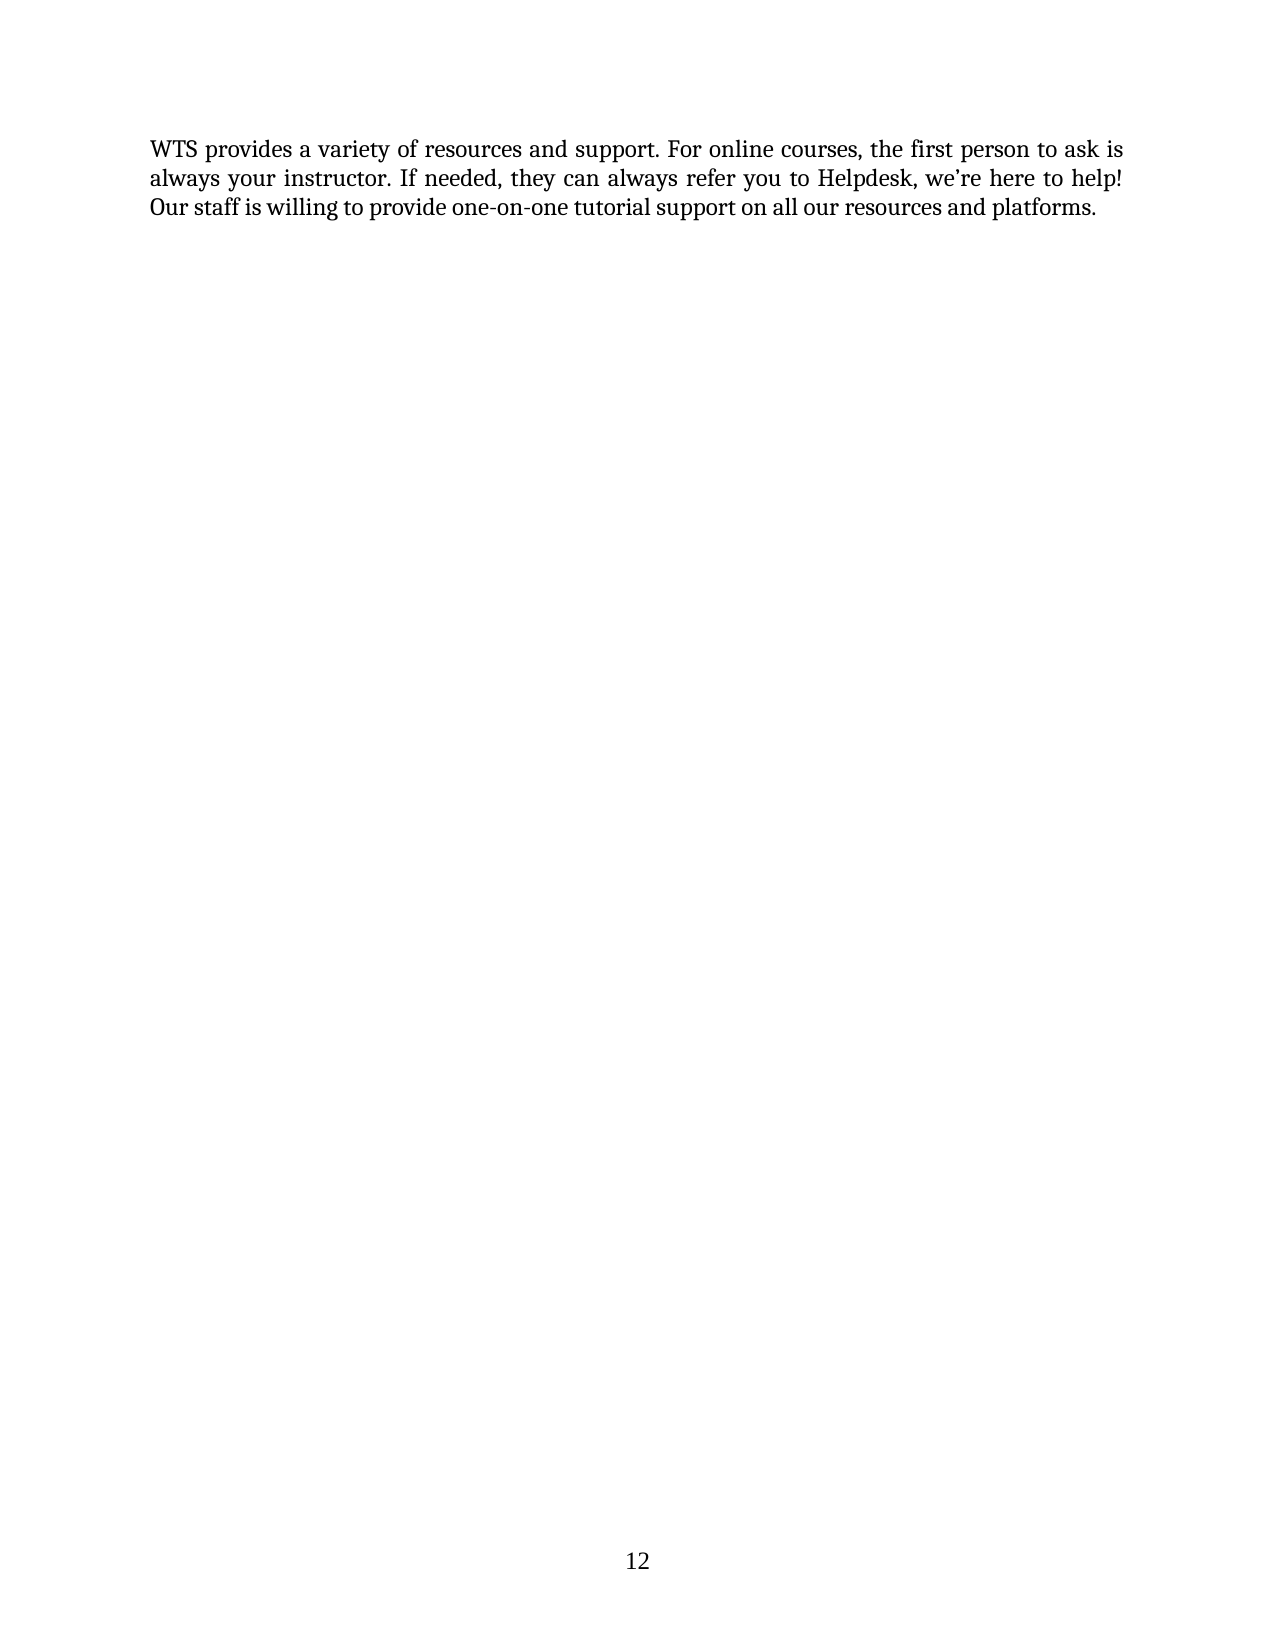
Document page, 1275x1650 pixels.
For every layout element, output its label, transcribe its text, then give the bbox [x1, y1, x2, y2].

text WTS provides a variety of resources and support. For online courses, the first person to ask is always your instructor. If needed, they can always refer you to Helpdesk, we’re here to help! Our staff is willing to provide one-on-one tutorial support on all our resources and platforms. [150, 135, 1125, 221]
